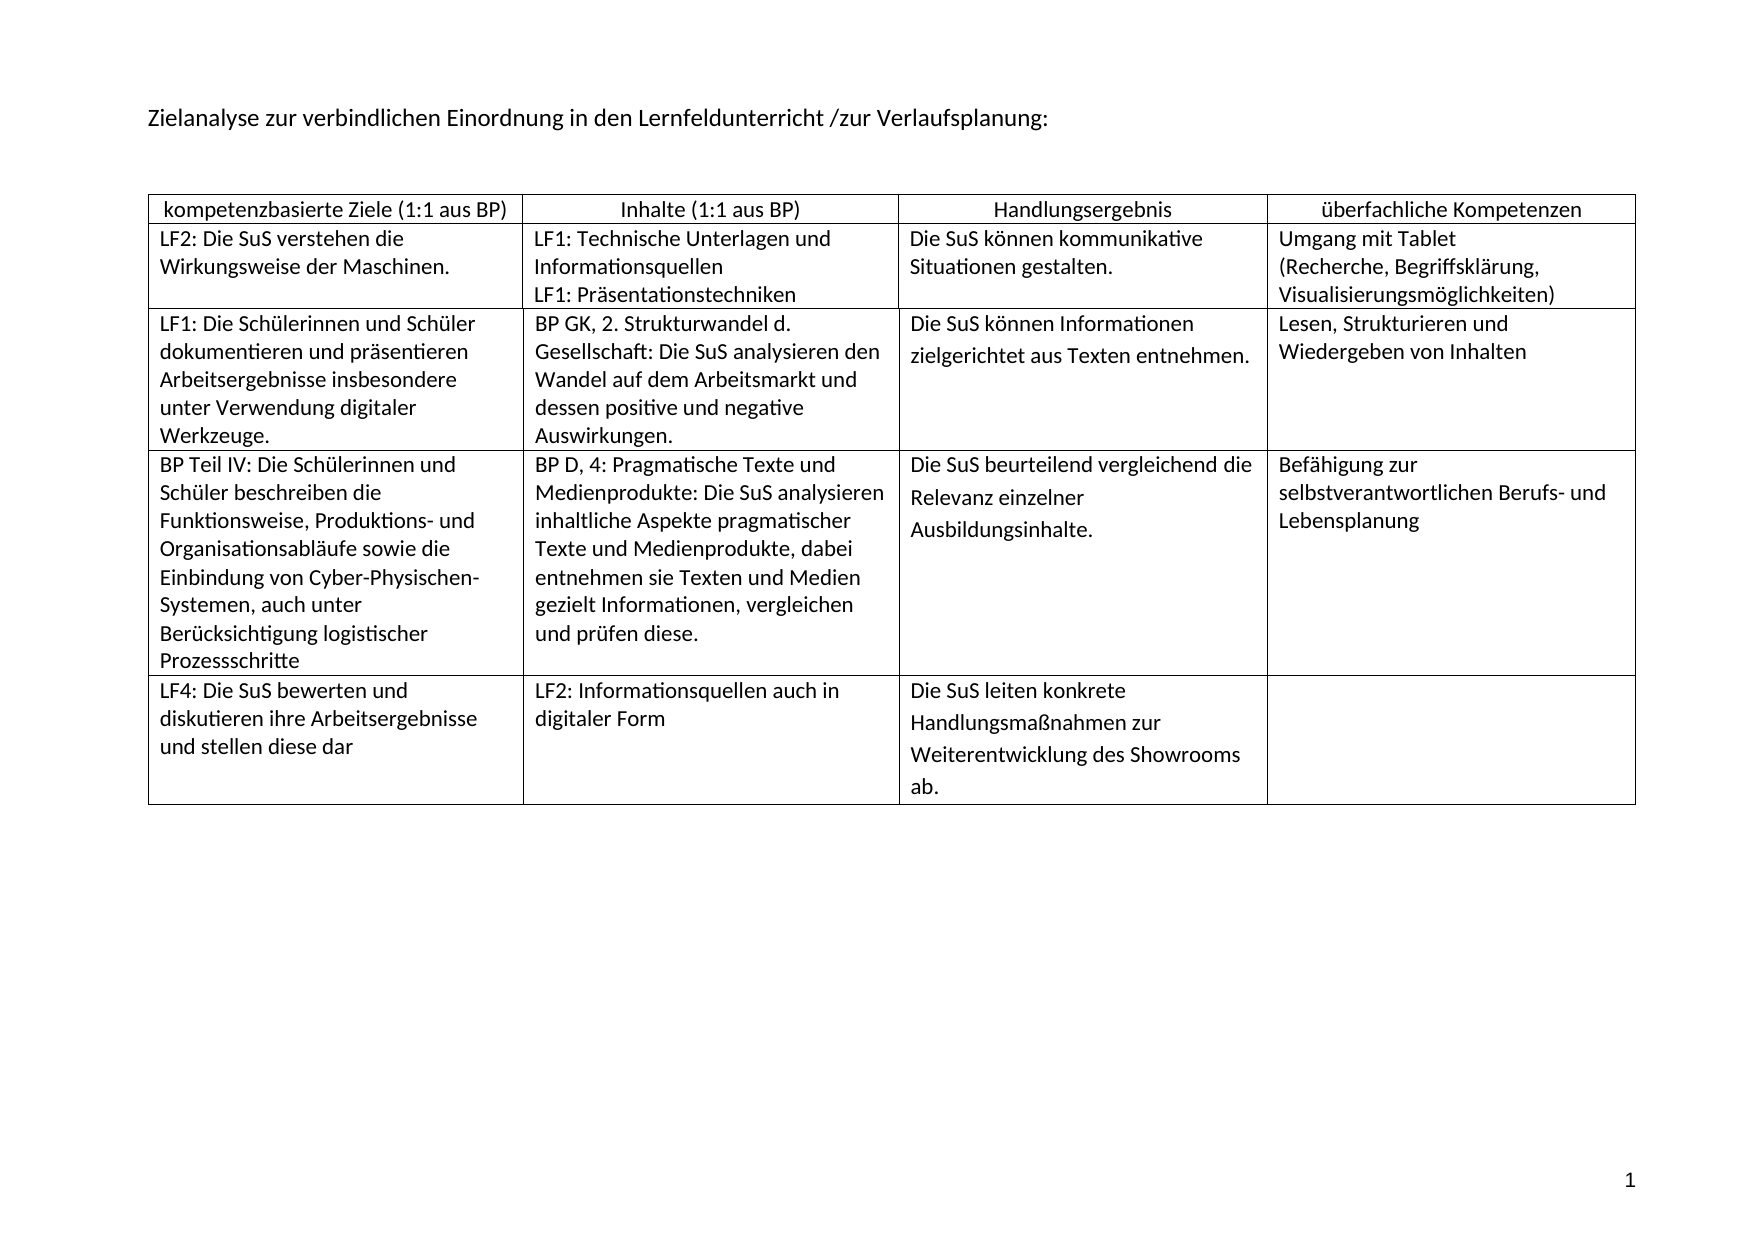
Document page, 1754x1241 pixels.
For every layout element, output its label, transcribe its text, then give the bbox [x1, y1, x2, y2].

table_cell Umgang mit Tablet (Recherche, Begriffsklärung, Visualisierungsmöglichkeiten) [1268, 224, 1635, 308]
table_cell LF2: Informationsquellen auch in digitaler Form [524, 676, 899, 804]
table_cell BP D, 4: Pragmatische Texte und Medienprodukte: Die SuS analysieren inhaltliche Aspekte pragmatischer Texte und Medienprodukte, dabei entnehmen sie Texten und Medien gezielt Informationen, vergleichen und prüfen diese. [524, 451, 899, 675]
table_cell BP GK, 2. Strukturwandel d. Gesellschaft: Die SuS analysieren den Wandel auf dem Arbeitsmarkt und dessen positive und negative Auswirkungen. [524, 309, 899, 449]
table_cell Die SuS beurteilend vergleichend die Relevanz einzelner Ausbildungsinhalte. [900, 451, 1267, 675]
table_cell Die SuS können Informationen zielgerichtet aus Texten entnehmen. [900, 309, 1267, 449]
table_cell [1268, 676, 1635, 804]
table_header Inhalte (1:1 aus BP) [523, 195, 898, 223]
table_header kompetenzbasierte Ziele (1:1 aus BP) [149, 195, 522, 223]
table_cell Die SuS können kommunikative Situationen gestalten. [899, 224, 1267, 308]
table_cell LF2: Die SuS verstehen die Wirkungsweise der Maschinen. [149, 224, 522, 308]
table_cell LF4: Die SuS bewerten und diskutieren ihre Arbeitsergebnisse und stellen diese dar [149, 676, 523, 804]
table_cell BP Teil IV: Die Schülerinnen und Schüler beschreiben die Funktionsweise, Produktions- und Organisationsabläufe sowie die Einbindung von Cyber-Physischen-Systemen, auch unter Berücksichtigung logistischer Prozessschritte [149, 451, 523, 675]
table_cell LF1: Die Schülerinnen und Schüler dokumentieren und präsentieren Arbeitsergebnisse insbesondere unter Verwendung digitaler Werkzeuge. [149, 309, 523, 449]
text Zielanalyse zur verbindlichen Einordnung in den Lernfeldunterricht /zur Verlaufsplanung: [148, 103, 1636, 133]
table_cell Lesen, Strukturieren und Wiedergeben von Inhalten [1268, 309, 1635, 449]
table_cell Befähigung zur selbstverantwortlichen Berufs- und Lebensplanung [1268, 451, 1635, 675]
table_cell Die SuS leiten konkrete Handlungsmaßnahmen zur Weiterentwicklung des Showrooms ab. [900, 676, 1267, 804]
table_cell LF1: Technische Unterlagen und Informationsquellen LF1: Präsentationstechniken [523, 224, 898, 308]
table_header Handlungsergebnis [899, 195, 1267, 223]
table_header überfachliche Kompetenzen [1268, 195, 1635, 223]
